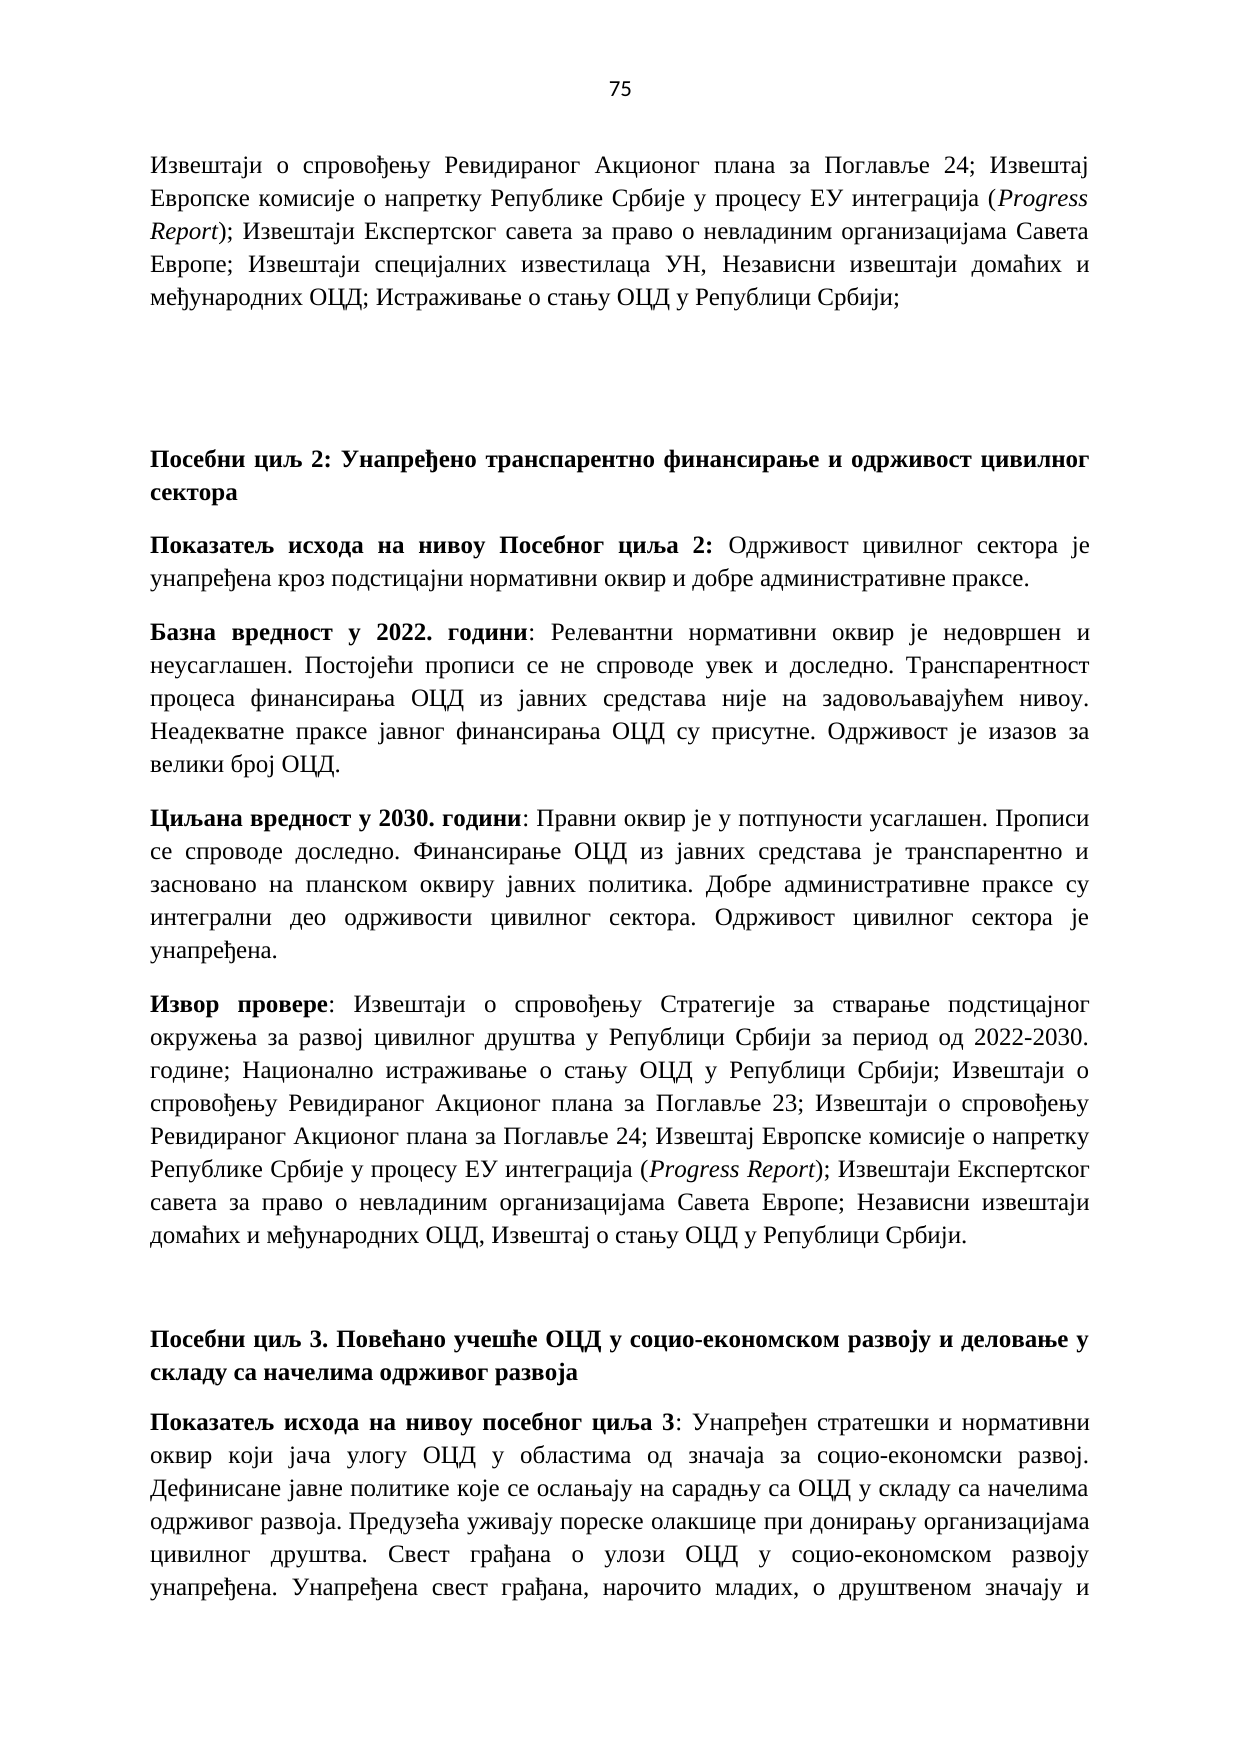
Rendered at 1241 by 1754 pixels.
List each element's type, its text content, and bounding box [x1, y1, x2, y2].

text Показатељ исхода на нивоу Посебног циља 2: Одрживост цивилног сектора је унапређена кроз подстицајни нормативни оквир и добре административне праксе. [150, 531, 1090, 592]
text Посебни циљ 3. Повећано учешће ОЦД у социо-економском развоју и деловање у складу са начелима одрживог развоја [150, 1324, 1090, 1386]
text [150, 150, 1090, 311]
text Базна вредност у 2022. години: Релевантни нормативни оквир је недовршен и неусаглашен. Постојећи прописи се не спроводе увек и доследно. Транспарентност процеса финансирања ОЦД из јавних средстава није на задовољавајућем нивоу. Неадекватне праксе јавног финансирања ОЦД су присутне. Одрживост је изазов за велики број ОЦД. [150, 617, 1090, 778]
text Посебни циљ 2: Унапређено транспарентно финансирање и одрживост цивилног сектора [150, 444, 1090, 505]
text Циљана вредност у 2030. години: Правни оквир је у потпуности усаглашен. Прописи се спроводе доследно. Финансирање ОЦД из јавних средстава је транспарентно и засновано на планском оквиру јавних политика. Добре административне праксе су интегрални део одрживости цивилног сектора. Одрживост цивилног сектора је унапређена. [150, 803, 1090, 964]
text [150, 1407, 1090, 1601]
text Извор провере: Извештаји о спровођењу Стратегије за стварање подстицајног окружења за развој цивилног друштва у Републици Србији за период од 2022-2030. године; Национално истраживање о стању ОЦД у Републици Србији; Извештаји о спровођењу Ревидираног Акционог плана за Поглавље 23; Извештаји о спровођењу Ревидираног Акционог плана за Поглавље 24; Извештај Европске комисије о напретку Републике Србије у процесу ЕУ интеграција (Progress Report); Извештаји Експертског савета за право о невладиним организацијама Савета Европе; Независни извештаји домаћих и међународних ОЦД, Извештај о стању ОЦД у Републици Србији. [150, 989, 1090, 1249]
